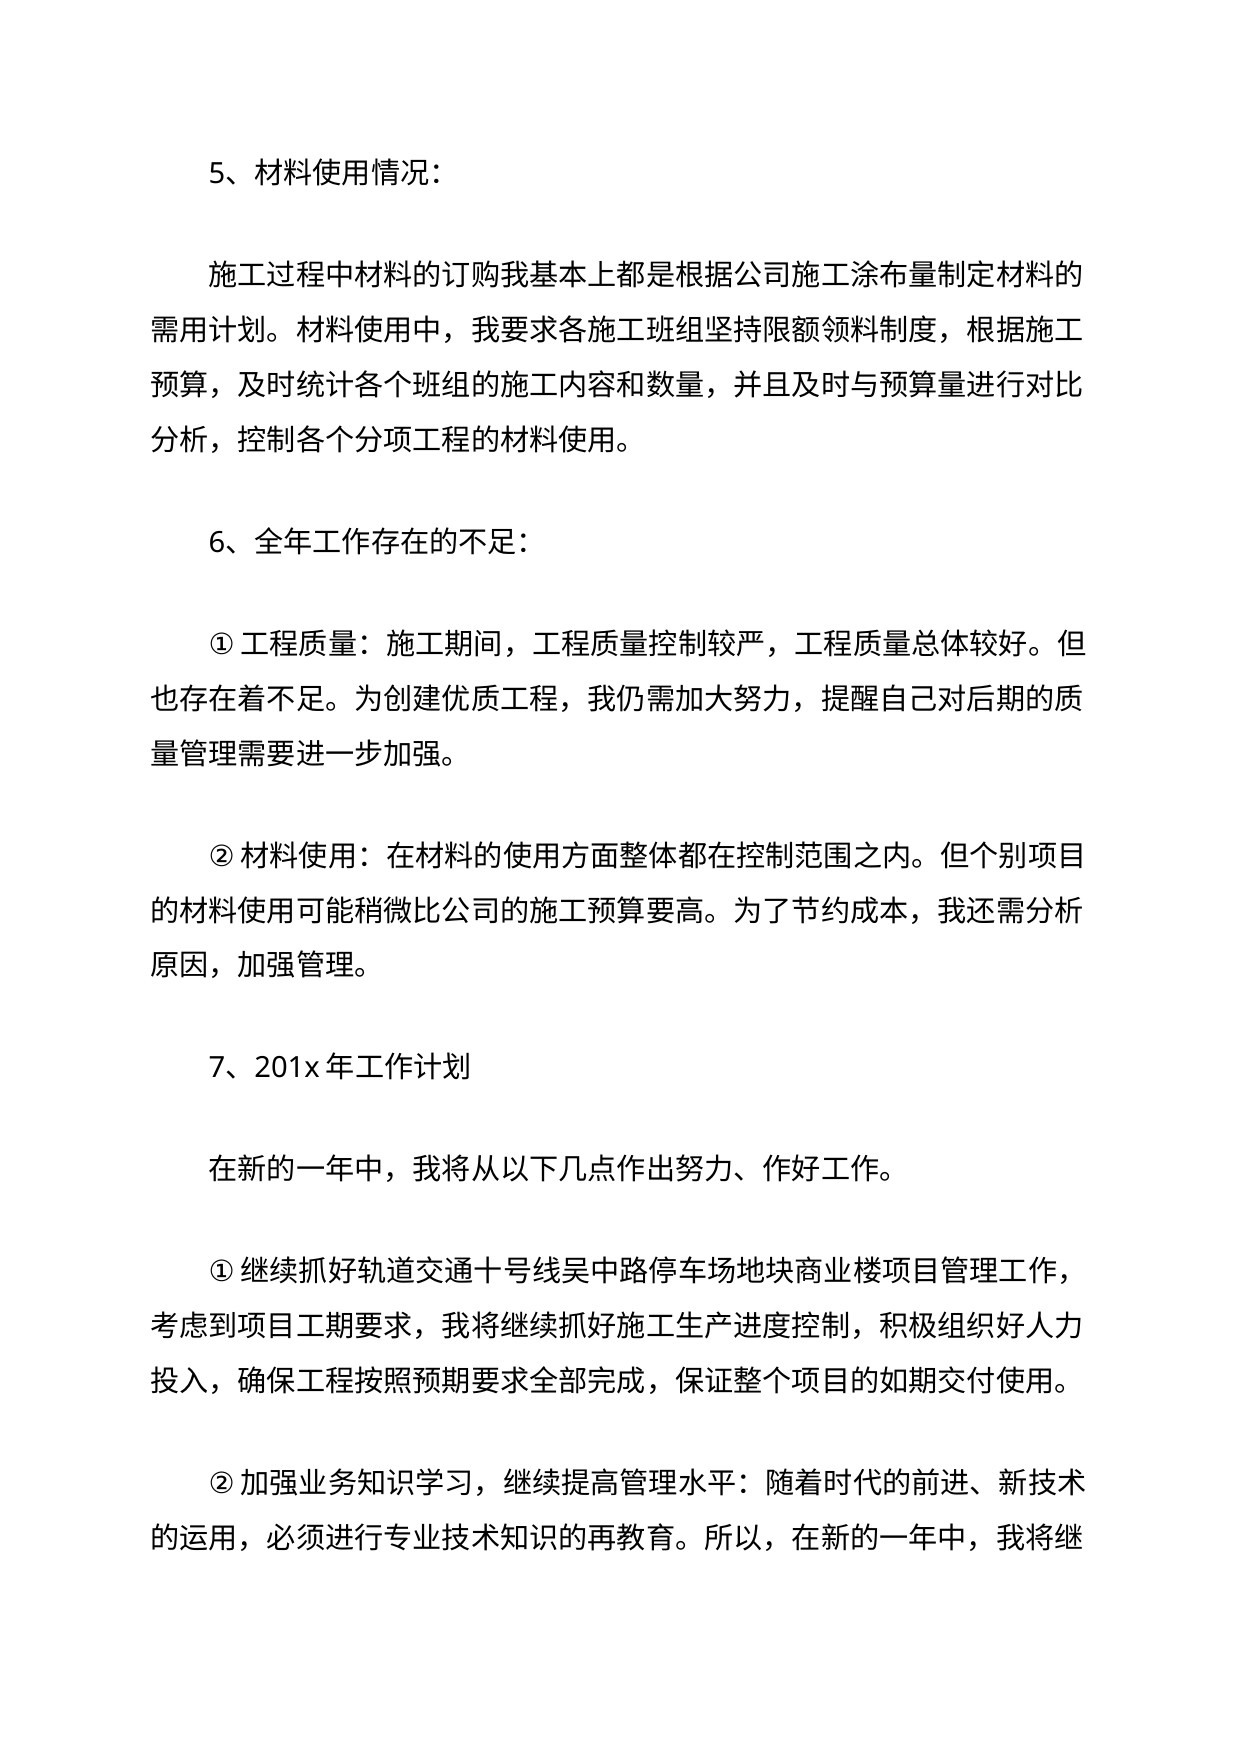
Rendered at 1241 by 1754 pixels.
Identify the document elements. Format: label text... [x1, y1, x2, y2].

text 7、201x年工作计划 [150, 1044, 1090, 1086]
text ①工程质量：施工期间，工程质量控制较严，工程质量总体较好。但也存在着不足。为创建优质工程，我仍需加大努力，提醒自己对后期的质量管理需要进一步加强。 [150, 620, 1090, 773]
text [150, 1459, 1090, 1556]
text 在新的一年中，我将从以下几点作出努力、作好工作。 [150, 1146, 1090, 1188]
text ②材料使用：在材料的使用方面整体都在控制范围之内。但个别项目的材料使用可能稍微比公司的施工预算要高。为了节约成本，我还需分析原因，加强管理。 [150, 832, 1090, 984]
text 5、材料使用情况： [150, 150, 1090, 192]
text 施工过程中材料的订购我基本上都是根据公司施工涂布量制定材料的需用计划。材料使用中，我要求各施工班组坚持限额领料制度，根据施工预算，及时统计各个班组的施工内容和数量，并且及时与预算量进行对比分析，控制各个分项工程的材料使用。 [150, 252, 1090, 459]
text ①继续抓好轨道交通十号线吴中路停车场地块商业楼项目管理工作，考虑到项目工期要求，我将继续抓好施工生产进度控制，积极组织好人力投入，确保工程按照预期要求全部完成，保证整个项目的如期交付使用。 [150, 1247, 1090, 1400]
text 6、全年工作存在的不足： [150, 518, 1090, 561]
